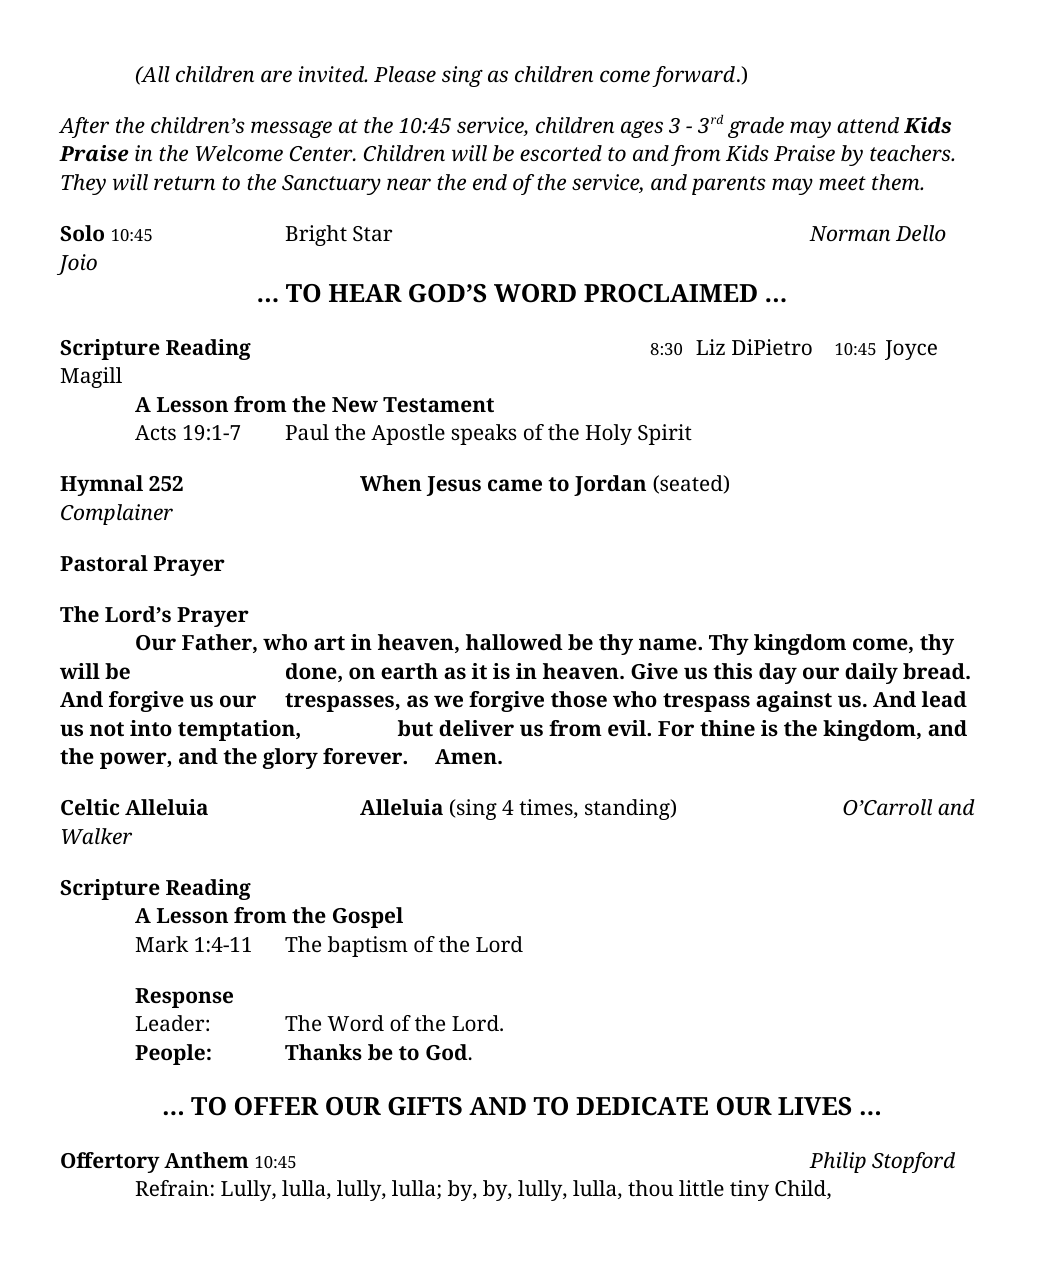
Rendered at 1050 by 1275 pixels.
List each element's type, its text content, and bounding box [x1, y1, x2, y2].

text A Lesson from the New Testament [60, 390, 984, 418]
text … TO GOD’S WORD PROCLAIMED … [60, 276, 984, 310]
text After the children’s message at the service, children ages 3 - 3rd grade may attend Kids Praise in the . Children will be escorted to and from Kids Praise by teachers. They will return to the Sanctuary near the end of the service, and parents may meet them. [60, 111, 984, 196]
text Our Father, who art in heaven, hallowed be thy name. Thy kingdom come, thy will be done, on earth as it is in heaven. Give us this day our daily bread. And forgive us our trespasses, as we forgive those who trespass against us. And lead us not into temptation, but deliver us from evil. For thine is the kingdom, and the power, and the glory forever. Amen. [60, 628, 984, 771]
text A Lesson from the Gospel [60, 901, 984, 930]
text Pastoral Prayer [60, 549, 984, 577]
text Refrain: Lully, lulla, lully, lulla; by, by, lully, lulla, thou little tiny Child, [60, 1174, 984, 1203]
text Offertory Anthem Philip Stopford [60, 1146, 984, 1174]
text The Lord’s Prayer [60, 600, 984, 628]
text Mark 1:4-11 The baptism of the Lord [60, 930, 984, 958]
text Hymnal 252 When Jesus came to Jordan (seated) Complainer [60, 469, 984, 526]
text Scripture Reading Liz DiPietro Joyce Magill [60, 333, 984, 390]
text Acts 19:1-7 Paul the Apostle speaks of the Holy Spirit [60, 418, 984, 447]
text People: Thanks be to God. [135, 1038, 984, 1066]
text (All children are invited. Please sing as children come forward.) [60, 60, 984, 88]
text … TO OFFER OUR GIFTS TO DEDICATE OUR LIVES … [60, 1089, 984, 1123]
text Scripture [60, 873, 984, 901]
text Leader: The Word of the Lord. [135, 1009, 984, 1038]
text Solo 10:45 Bright Star Norman Dello Joio [60, 219, 984, 276]
text Response [135, 981, 984, 1009]
text Celtic Alleluia Alleluia (sing 4 times, standing) O’Carroll and Walker [60, 793, 984, 850]
